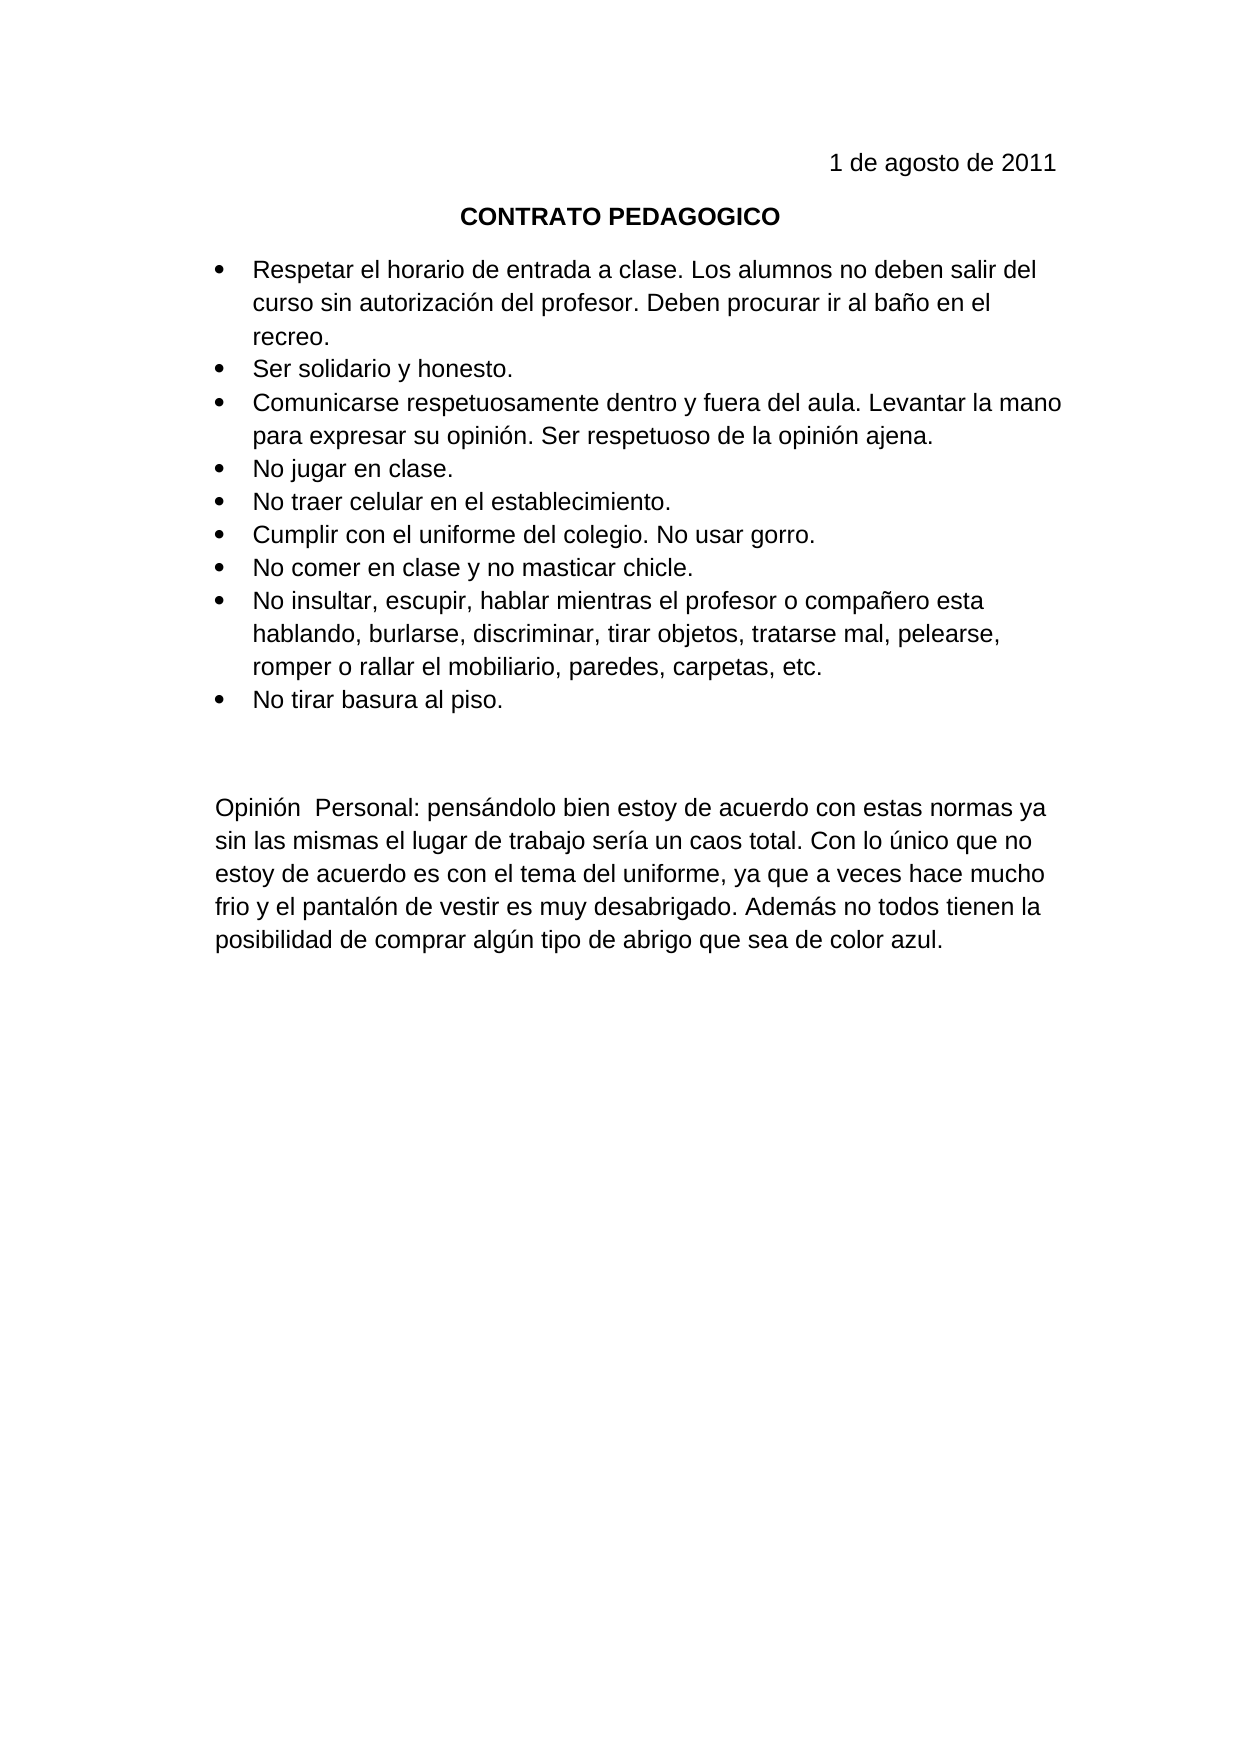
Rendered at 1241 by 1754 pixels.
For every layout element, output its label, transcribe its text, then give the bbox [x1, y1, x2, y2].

text Opinión Personal: pensándolo bien estoy de acuerdo con estas normas ya sin las mismas el lugar de trabajo sería un caos total. Con lo único que no estoy de acuerdo es con el tema del uniforme, ya que a veces hace mucho frio y el pantalón de vestir es muy desabrigado. Además no todos tienen la posibilidad de comprar algún tipo de abrigo que sea de color azul. [215, 793, 1063, 954]
text 1 de agosto de 2011 [177, 148, 1063, 176]
list Respetar el horario de entrada a clase. Los alumnos no deben salir del curso sin autorización del profesor. Deben procurar ir al baño en el recreo. [215, 255, 1063, 350]
list No traer celular en el establecimiento. [215, 487, 1063, 516]
list No comer en clase y no masticar chicle. [215, 553, 1063, 582]
list No jugar en clase. [215, 454, 1063, 483]
text CONTRATO PEDAGOGICO [177, 201, 1063, 230]
list Comunicarse respetuosamente dentro y fuera del aula. Levantar la mano para expresar su opinión. Ser respetuoso de la opinión ajena. [215, 388, 1063, 449]
list No tirar basura al piso. [215, 685, 1063, 714]
list No insultar, escupir, hablar mientras el profesor o compañero esta hablando, burlarse, discriminar, tirar objetos, tratarse mal, pelearse, romper o rallar el mobiliario, paredes, carpetas, etc. [215, 586, 1063, 681]
list Ser solidario y honesto. [215, 354, 1063, 383]
list Cumplir con el uniforme del colegio. No usar gorro. [215, 520, 1063, 549]
